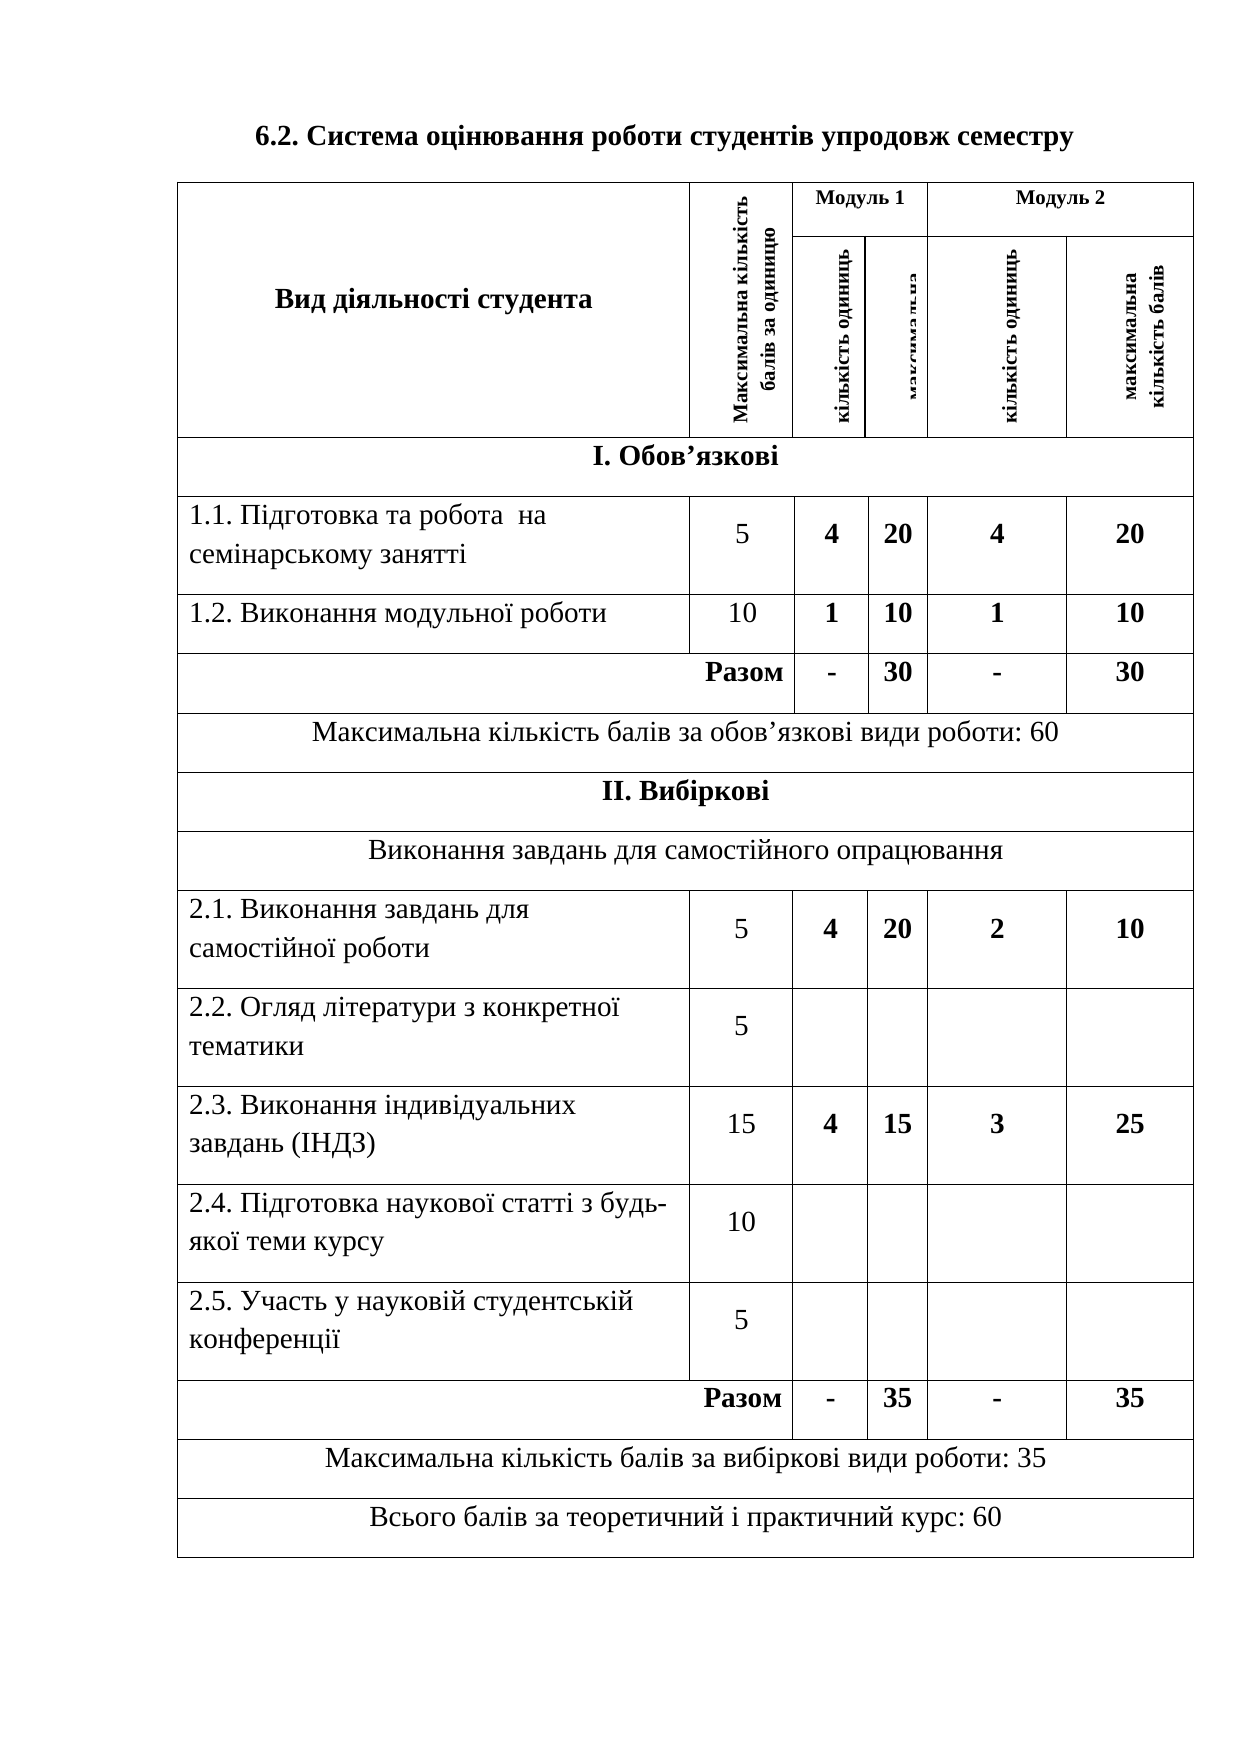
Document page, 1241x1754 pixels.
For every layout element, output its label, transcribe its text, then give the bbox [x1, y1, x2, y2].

table_cell 1 [928, 595, 1066, 653]
table_cell 10 [869, 595, 927, 653]
table_cell - [793, 1381, 867, 1439]
table_cell - [928, 1381, 1066, 1439]
table_cell 2.4. Підготовка наукової статті з будь-якої теми курсу [178, 1185, 689, 1282]
table_cell 20 [1067, 497, 1193, 594]
table_cell [928, 989, 1066, 1086]
table_cell 1 [795, 595, 868, 653]
table_cell [1067, 989, 1193, 1086]
table_header Модуль 1 [793, 183, 927, 236]
table_cell [928, 1185, 1066, 1282]
table_cell максимальна кількість балів [866, 237, 927, 437]
table_cell 20 [868, 891, 927, 988]
table_cell Разом [178, 654, 794, 713]
table_cell 20 [869, 497, 927, 594]
table_header Модуль 2 [928, 183, 1193, 236]
table_cell [868, 989, 927, 1086]
table_cell 10 [1067, 595, 1193, 653]
table_cell 15 [868, 1087, 927, 1184]
table_cell [868, 1185, 927, 1282]
table_cell ІІ. Вибіркові [178, 773, 1193, 831]
table_header Вид діяльності студента [178, 183, 689, 437]
table_cell 15 [690, 1087, 792, 1184]
table_cell максимальна кількість балів [1067, 237, 1193, 437]
table_cell 4 [928, 497, 1066, 594]
table_cell 5 [690, 497, 794, 594]
table_cell 2 [928, 891, 1066, 988]
table_cell 5 [690, 1283, 792, 1379]
table_cell [928, 1283, 1066, 1379]
table_cell - [928, 654, 1066, 713]
table_cell Максимальна кількість балів за вибіркові види роботи: 35 [178, 1440, 1193, 1498]
table_cell 5 [690, 891, 792, 988]
table_cell 5 [690, 989, 792, 1086]
table_cell 35 [868, 1381, 927, 1439]
table_cell 30 [869, 654, 927, 713]
table_cell 25 [1067, 1087, 1193, 1184]
table_cell І. Обов’язкові [178, 438, 1193, 496]
table_cell Виконання завдань для самостійного опрацювання [178, 832, 1193, 890]
table_cell 10 [690, 1185, 792, 1282]
table_header Максимальна кількість балів за одиницю [690, 183, 792, 437]
table_cell Разом [178, 1381, 792, 1439]
table_cell Всього балів за теоретичний і практичний курс: 60 [178, 1499, 1193, 1557]
table_cell [868, 1283, 927, 1379]
table_cell 1.2. Виконання модульної роботи [178, 595, 689, 653]
table_cell [1067, 1283, 1193, 1379]
table_cell [1067, 1185, 1193, 1282]
table_cell 30 [1067, 654, 1193, 713]
table_cell 4 [793, 891, 867, 988]
table_cell [793, 989, 867, 1086]
table_cell 3 [928, 1087, 1066, 1184]
table_cell 10 [1067, 891, 1193, 988]
table_cell кількість одиниць [793, 237, 864, 437]
table_cell 1.1. Підготовка та робота на семінарському занятті [178, 497, 689, 594]
table_cell 35 [1067, 1381, 1193, 1439]
table_cell кількість одиниць [928, 237, 1066, 437]
table_cell 2.2. Огляд літератури з конкретної тематики [178, 989, 689, 1086]
text 6.2. Система оцінювання роботи студентів упродовж семестру [177, 118, 1152, 152]
table_cell [793, 1185, 867, 1282]
table_cell 4 [793, 1087, 867, 1184]
table_cell 2.3. Виконання індивідуальних завдань (ІНДЗ) [178, 1087, 689, 1184]
table_cell 2.1. Виконання завдань для самостійної роботи [178, 891, 689, 988]
table_cell - [795, 654, 868, 713]
table_cell 2.5. Участь у науковій студентській конференції [178, 1283, 689, 1379]
table_cell 4 [795, 497, 868, 594]
table_cell 10 [690, 595, 794, 653]
table_cell Максимальна кількість балів за обов’язкові види роботи: 60 [178, 714, 1193, 772]
table_cell [793, 1283, 867, 1379]
